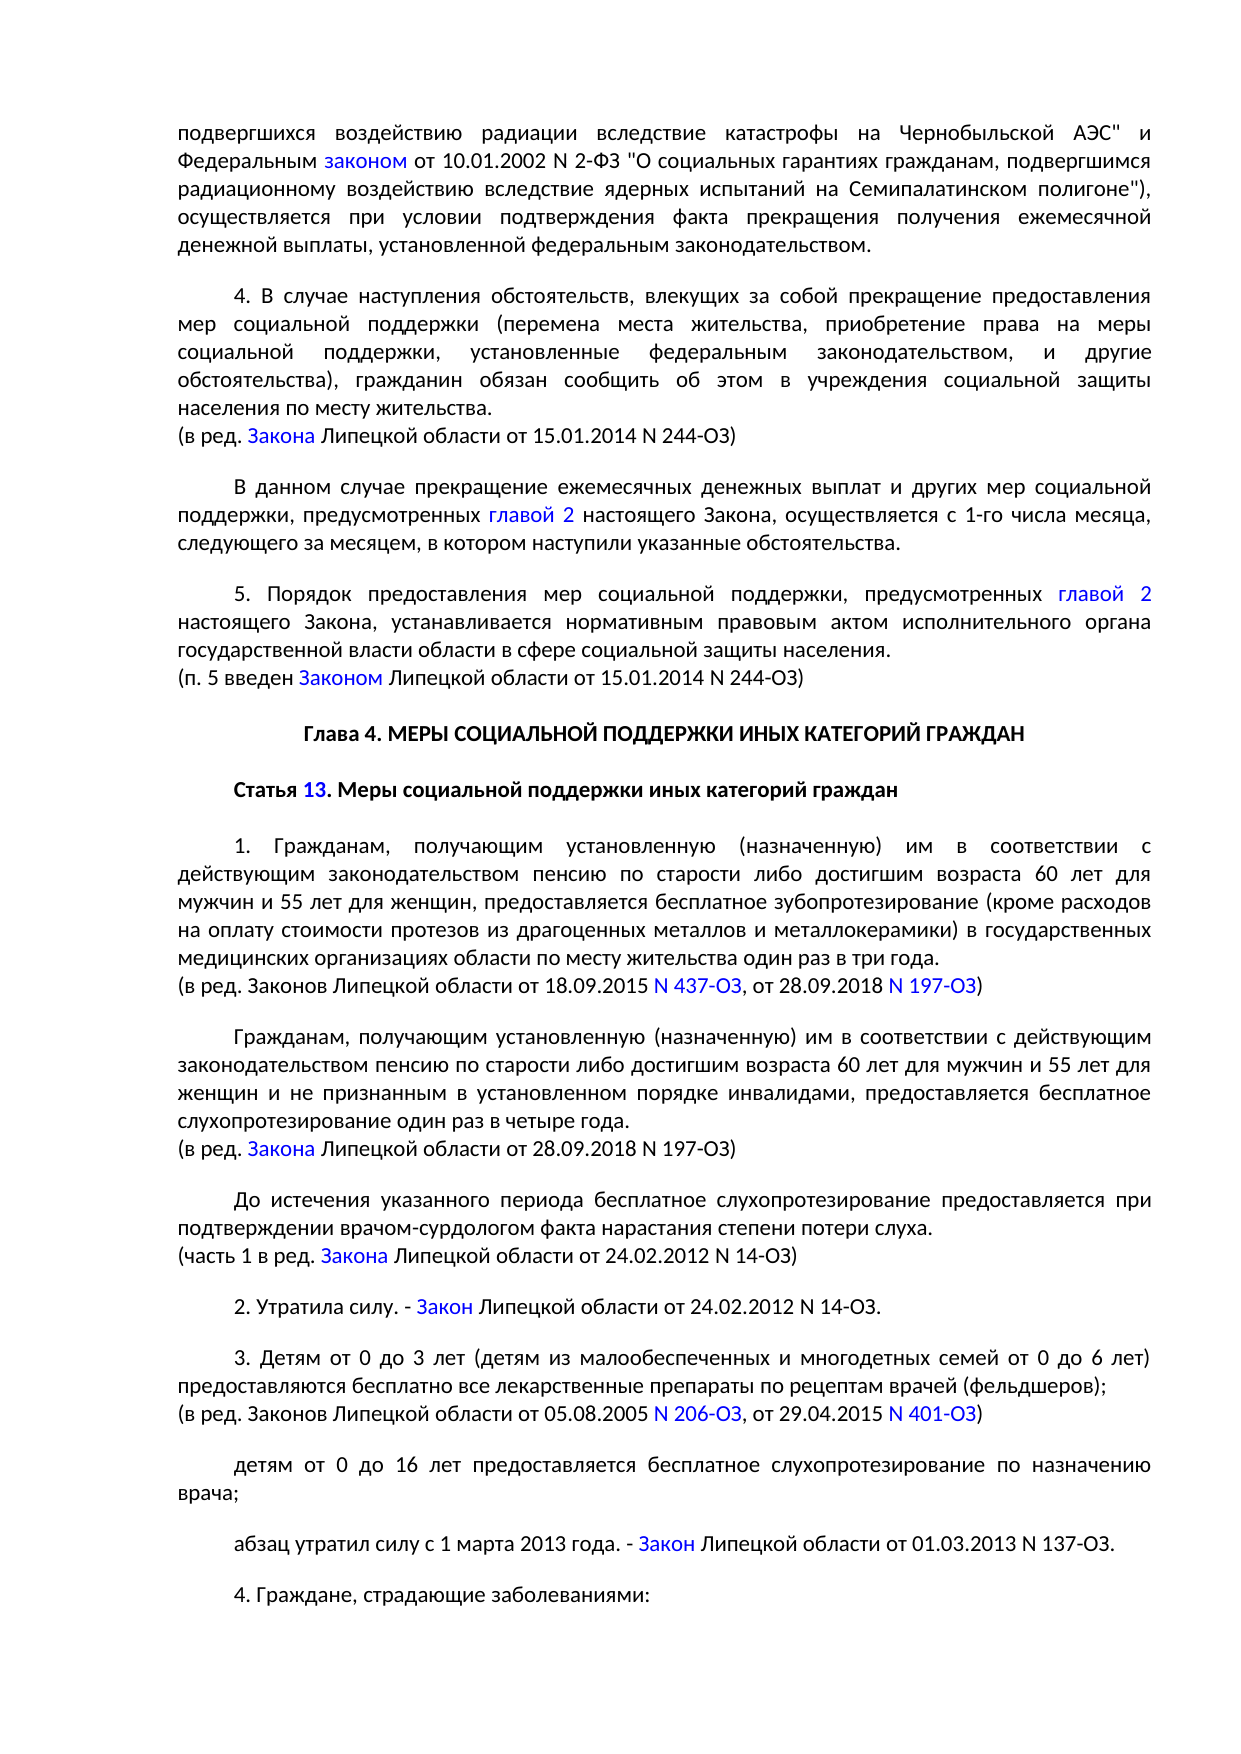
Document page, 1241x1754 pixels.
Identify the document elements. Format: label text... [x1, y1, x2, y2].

text 4. Граждане, страдающие заболеваниями: [177, 1580, 1152, 1608]
text (в ред. Закона Липецкой области от 15.01.2014 N 244-ОЗ) [177, 421, 1152, 449]
text (в ред. Законов Липецкой области от 18.09.2015 N 437-ОЗ, от 28.09.2018 N 197-ОЗ) [177, 971, 1152, 999]
title Глава 4. МЕРЫ СОЦИАЛЬНОЙ ПОДДЕРЖКИ ИНЫХ КАТЕГОРИЙ ГРАЖДАН [177, 719, 1152, 747]
text (в ред. Законов Липецкой области от 05.08.2005 N 206-ОЗ, от 29.04.2015 N 401-ОЗ) [177, 1399, 1152, 1427]
text детям от 0 до 16 лет предоставляется бесплатное слухопротезирование по назначению врача; [177, 1450, 1152, 1506]
text 4. В случае наступления обстоятельств, влекущих за собой прекращение предоставления мер социальной поддержки (перемена места жительства, приобретение права на меры социальной поддержки, установленные федеральным законодательством, и другие обстоятельства), гражданин обязан сообщить об этом в учреждения социальной защиты населения по месту жительства. [177, 281, 1152, 421]
text абзац утратил силу с 1 марта 2013 года. - Закон Липецкой области от 01.03.2013 N 137-ОЗ. [177, 1529, 1152, 1557]
text В данном случае прекращение ежемесячных денежных выплат и других мер социальной поддержки, предусмотренных главой 2 настоящего Закона, осуществляется с 1-го числа месяца, следующего за месяцем, в котором наступили указанные обстоятельства. [177, 472, 1152, 556]
text 1. Гражданам, получающим установленную (назначенную) им в соответствии с действующим законодательством пенсию по старости либо достигшим возраста 60 лет для мужчин и 55 лет для женщин, предоставляется бесплатное зубопротезирование (кроме расходов на оплату стоимости протезов из драгоценных металлов и металлокерамики) в государственных медицинских организациях области по месту жительства один раз в три года. [177, 831, 1152, 971]
text 2. Утратила силу. - Закон Липецкой области от 24.02.2012 N 14-ОЗ. [177, 1292, 1152, 1320]
text (в ред. Закона Липецкой области от 28.09.2018 N 197-ОЗ) [177, 1134, 1152, 1162]
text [177, 118, 1152, 258]
text 3. Детям от 0 до 3 лет (детям из малообеспеченных и многодетных семей от 0 до 6 лет) предоставляются бесплатно все лекарственные препараты по рецептам врачей (фельдшеров); [177, 1343, 1152, 1399]
text 5. Порядок предоставления мер социальной поддержки, предусмотренных главой 2 настоящего Закона, устанавливается нормативным правовым актом исполнительного органа государственной власти области в сфере социальной защиты населения. [177, 579, 1152, 663]
text Гражданам, получающим установленную (назначенную) им в соответствии с действующим законодательством пенсию по старости либо достигшим возраста 60 лет для мужчин и 55 лет для женщин и не признанным в установленном порядке инвалидами, предоставляется бесплатное слухопротезирование один раз в четыре года. [177, 1022, 1152, 1134]
text (часть 1 в ред. Закона Липецкой области от 24.02.2012 N 14-ОЗ) [177, 1241, 1152, 1269]
text До истечения указанного периода бесплатное слухопротезирование предоставляется при подтверждении врачом-сурдологом факта нарастания степени потери слуха. [177, 1185, 1152, 1241]
title Статья 13. Меры социальной поддержки иных категорий граждан [177, 775, 1152, 803]
text (п. 5 введен Законом Липецкой области от 15.01.2014 N 244-ОЗ) [177, 663, 1152, 691]
